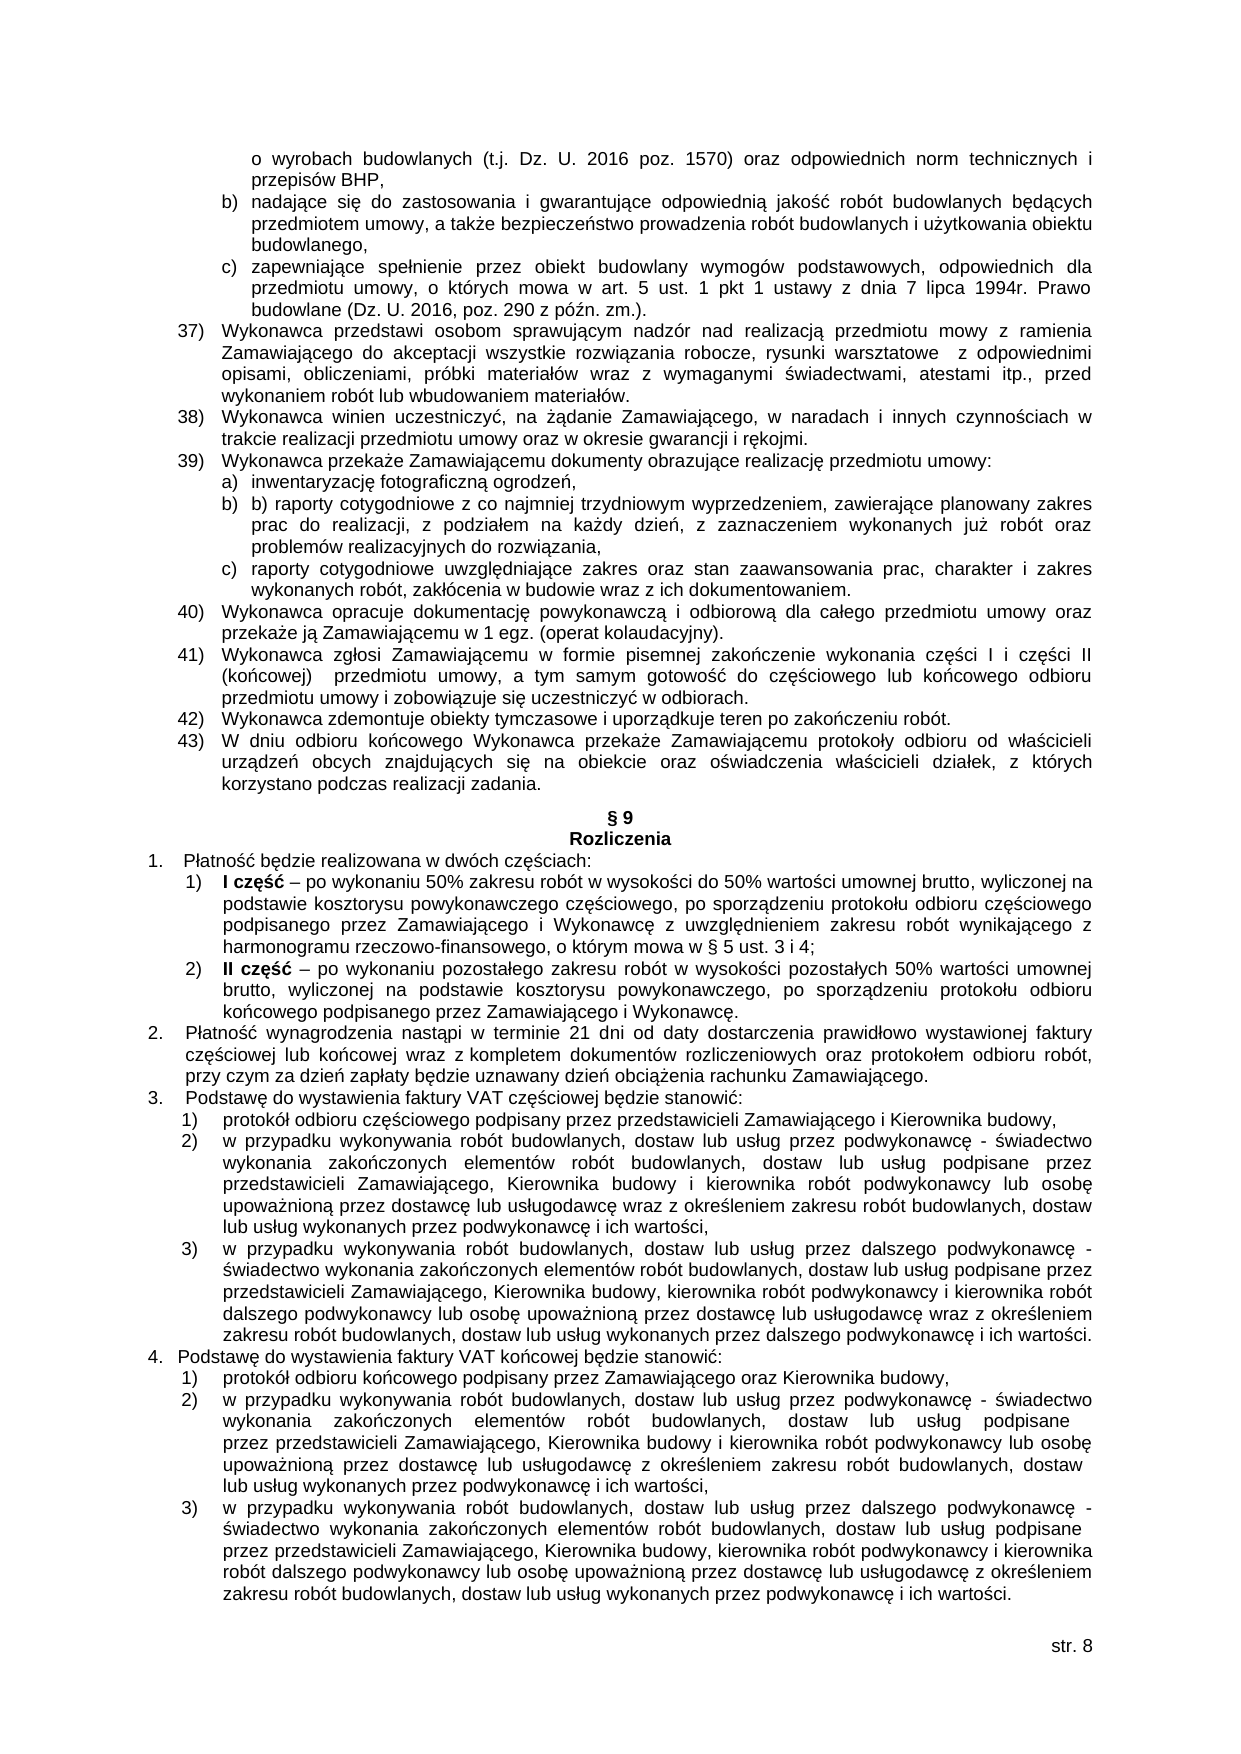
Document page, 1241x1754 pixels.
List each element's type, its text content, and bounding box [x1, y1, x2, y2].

list Płatność wynagrodzenia nastąpi w terminie 21 dni od daty dostarczenia prawidłowo wystawionej faktury częściowej lub końcowej wraz z kompletem dokumentów rozliczeniowych oraz protokołem odbioru robót, przy czym za dzień zapłaty będzie uznawany dzień obciążenia rachunku Zamawiającego. [148, 1022, 1093, 1087]
list w przypadku wykonywania robót budowlanych, dostaw lub usług przez dalszego podwykonawcę - świadectwo wykonania zakończonych elementów robót budowlanych, dostaw lub usług podpisane przez przedstawicieli Zamawiającego, Kierownika budowy, kierownika robót podwykonawcy i kierownika robót dalszego podwykonawcy lub osobę upoważnioną przez dostawcę lub usługodawcę wraz z określeniem zakresu robót budowlanych, dostaw lub usług wykonanych przez dalszego podwykonawcę i ich wartości. [181, 1238, 1093, 1346]
text § 9 [148, 806, 1093, 828]
list Wykonawca opracuje dokumentację powykonawczą i odbiorową dla całego przedmiotu umowy oraz przekaże ją Zamawiającemu w 1 egz. (operat kolaudacyjny). [177, 600, 1093, 643]
list raporty cotygodniowe uwzględniające zakres oraz stan zaawansowania prac, charakter i zakres wykonanych robót, zakłócenia w budowie wraz z ich dokumentowaniem. [221, 557, 1093, 600]
text Rozliczenia [148, 828, 1093, 849]
list inwentaryzację fotograficzną ogrodzeń, [221, 471, 1093, 493]
list Wykonawca przedstawi osobom sprawującym nadzór nad realizacją przedmiotu mowy z ramienia Zamawiającego do akceptacji wszystkie rozwiązania robocze, rysunki warsztatowe z odpowiednimi opisami, obliczeniami, próbki materiałów wraz z wymaganymi świadectwami, atestami itp., przed wykonaniem robót lub wbudowaniem materiałów. [177, 320, 1093, 406]
list Płatność będzie realizowana w dwóch częściach: [148, 849, 1093, 871]
list protokół odbioru częściowego podpisany przez przedstawicieli Zamawiającego i Kierownika budowy, [181, 1108, 1093, 1130]
list w przypadku wykonywania robót budowlanych, dostaw lub usług przez dalszego podwykonawcę - świadectwo wykonania zakończonych elementów robót budowlanych, dostaw lub usług podpisane przez przedstawicieli Zamawiającego, Kierownika budowy, kierownika robót podwykonawcy i kierownika robót dalszego podwykonawcy lub osobę upoważnioną przez dostawcę lub usługodawcę z określeniem zakresu robót budowlanych, dostaw lub usług wykonanych przez podwykonawcę i ich wartości. [181, 1496, 1093, 1604]
list II część – po wykonaniu pozostałego zakresu robót w wysokości pozostałych 50% wartości umownej brutto, wyliczonej na podstawie kosztorysu powykonawczego, po sporządzeniu protokołu odbioru końcowego podpisanego przez Zamawiającego i Wykonawcę. [185, 957, 1093, 1022]
list w przypadku wykonywania robót budowlanych, dostaw lub usług przez podwykonawcę - świadectwo wykonania zakończonych elementów robót budowlanych, dostaw lub usług podpisane przez przedstawicieli Zamawiającego, Kierownika budowy i kierownika robót podwykonawcy lub osobę upoważnioną przez dostawcę lub usługodawcę wraz z określeniem zakresu robót budowlanych, dostaw lub usług wykonanych przez podwykonawcę i ich wartości, [181, 1130, 1093, 1238]
list W dniu odbioru końcowego Wykonawca przekaże Zamawiającemu protokoły odbioru od właścicieli urządzeń obcych znajdujących się na obiekcie oraz oświadczenia właścicieli działek, z których korzystano podczas realizacji zadania. [177, 730, 1093, 794]
list nadające się do zastosowania i gwarantujące odpowiednią jakość robót budowlanych będących przedmiotem umowy, a także bezpieczeństwo prowadzenia robót budowlanych i użytkowania obiektu budowlanego, [221, 191, 1093, 255]
list b) raporty cotygodniowe z co najmniej trzydniowym wyprzedzeniem, zawierające planowany zakres prac do realizacji, z podziałem na każdy dzień, z zaznaczeniem wykonanych już robót oraz problemów realizacyjnych do rozwiązania, [221, 493, 1093, 557]
list Wykonawca winien uczestniczyć, na żądanie Zamawiającego, w naradach i innych czynnościach w trakcie realizacji przedmiotu umowy oraz w okresie gwarancji i rękojmi. [177, 406, 1093, 449]
list w przypadku wykonywania robót budowlanych, dostaw lub usług przez podwykonawcę - świadectwo wykonania zakończonych elementów robót budowlanych, dostaw lub usług podpisane przez przedstawicieli Zamawiającego, Kierownika budowy i kierownika robót podwykonawcy lub osobę upoważnioną przez dostawcę lub usługodawcę z określeniem zakresu robót budowlanych, dostaw lub usług wykonanych przez podwykonawcę i ich wartości, [181, 1389, 1093, 1496]
list Wykonawca przekaże Zamawiającemu dokumenty obrazujące realizację przedmiotu umowy: [177, 449, 1093, 471]
list Podstawę do wystawienia faktury VAT częściowej będzie stanowić: [148, 1087, 1093, 1108]
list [221, 148, 1093, 191]
list Wykonawca zdemontuje obiekty tymczasowe i uporządkuje teren po zakończeniu robót. [177, 708, 1093, 730]
list protokół odbioru końcowego podpisany przez Zamawiającego oraz Kierownika budowy, [181, 1367, 1093, 1389]
list I część – po wykonaniu 50% zakresu robót w wysokości do 50% wartości umownej brutto, wyliczonej na podstawie kosztorysu powykonawczego częściowego, po sporządzeniu protokołu odbioru częściowego podpisanego przez Zamawiającego i Wykonawcę z uwzględnieniem zakresu robót wynikającego z harmonogramu rzeczowo-finansowego, o którym mowa w § 5 ust. 3 i 4; [185, 871, 1093, 957]
list Wykonawca zgłosi Zamawiającemu w formie pisemnej zakończenie wykonania części I i części II (końcowej) przedmiotu umowy, a tym samym gotowość do częściowego lub końcowego odbioru przedmiotu umowy i zobowiązuje się uczestniczyć w odbiorach. [177, 643, 1093, 708]
list Podstawę do wystawienia faktury VAT końcowej będzie stanowić: [148, 1346, 1093, 1367]
list zapewniające spełnienie przez obiekt budowlany wymogów podstawowych, odpowiednich dla przedmiotu umowy, o których mowa w art. 5 ust. 1 pkt 1 ustawy z dnia 7 lipca 1994r. Prawo budowlane (Dz. U. 2016, poz. 290 z późn. zm.). [221, 255, 1093, 320]
